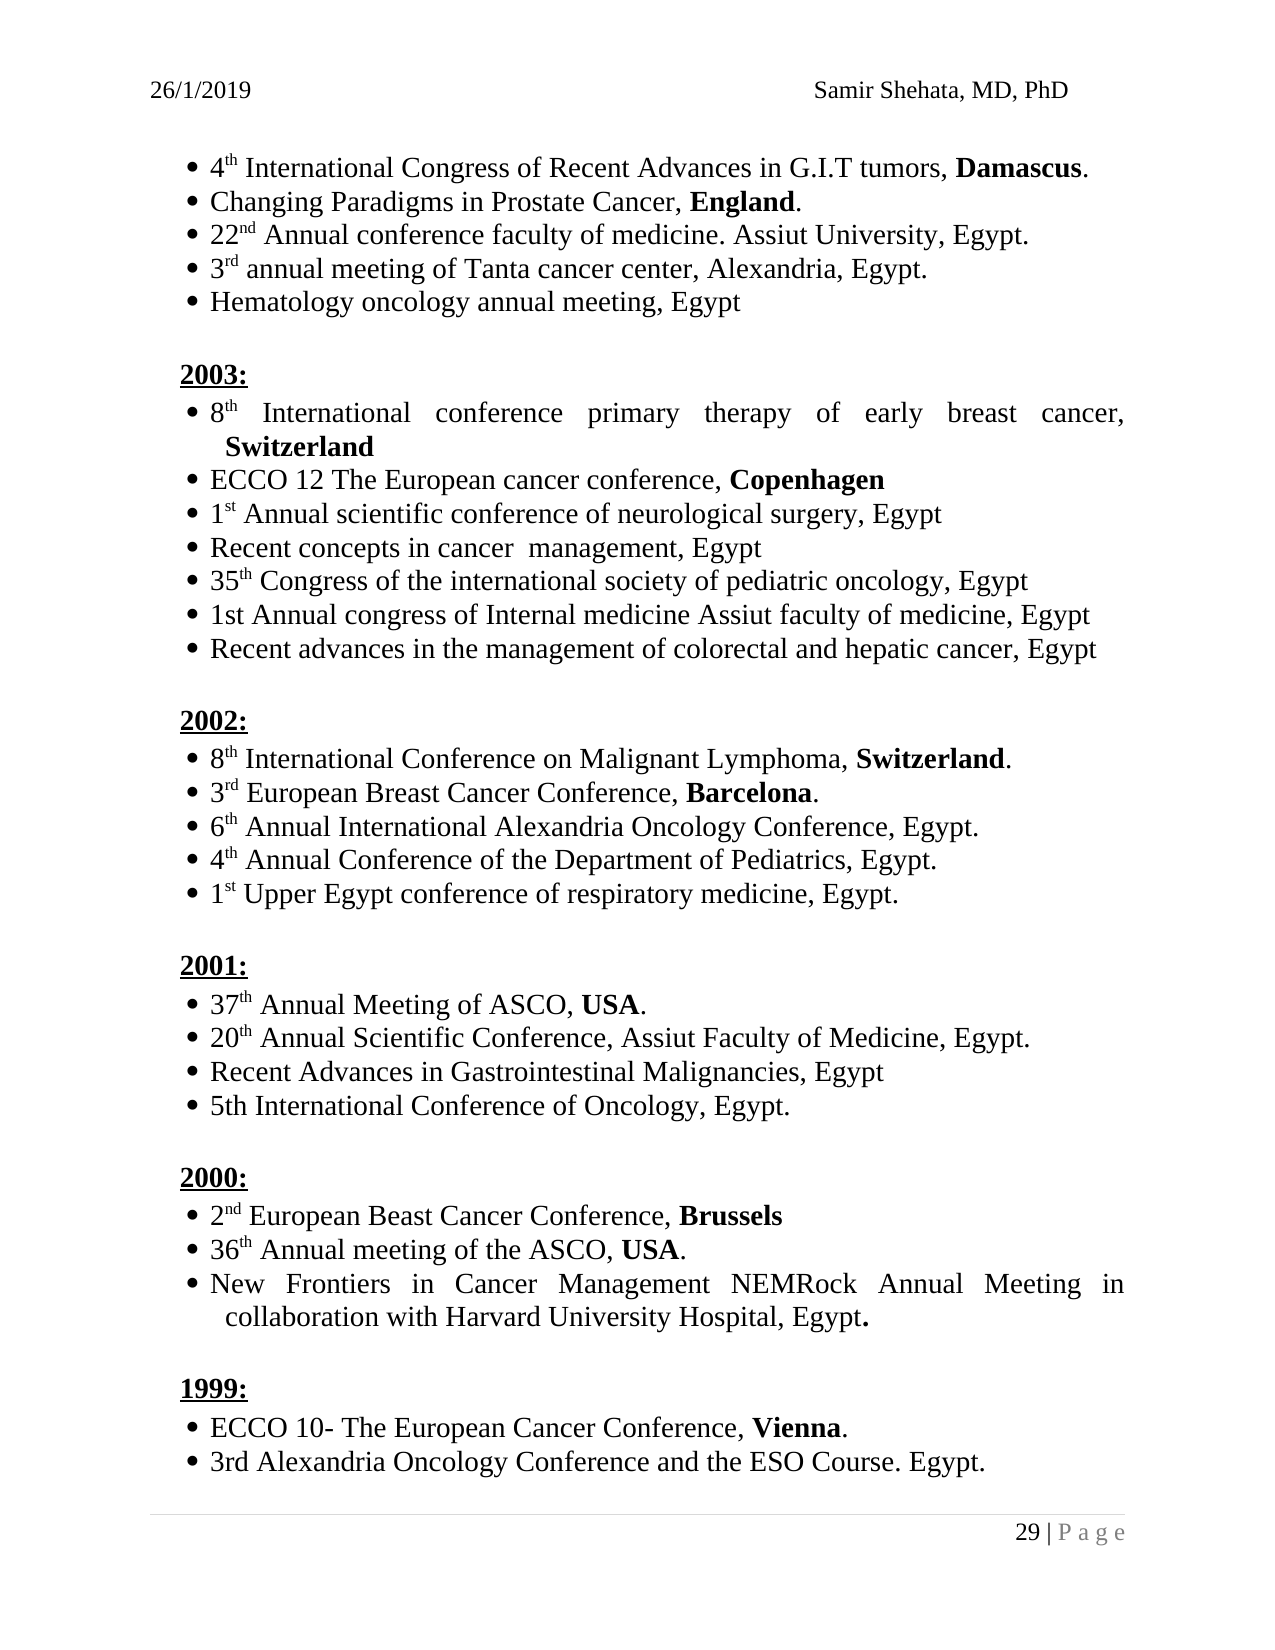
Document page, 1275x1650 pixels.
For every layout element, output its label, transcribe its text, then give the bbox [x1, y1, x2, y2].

list 36th Annual meeting of the ASCO, USA. [187, 1232, 1125, 1266]
list New Frontiers in Cancer Management NEMRock Annual Meeting in collaboration with Harvard University Hospital, Egypt. [187, 1266, 1125, 1333]
list Hematology oncology annual meeting, Egypt [187, 284, 1125, 318]
list 35th Congress of the international society of pediatric oncology, Egypt [187, 563, 1125, 597]
text 2002: [179, 703, 1125, 736]
text 2003: [179, 357, 1125, 390]
list 22nd Annual conference faculty of medicine. Assiut University, Egypt. [187, 217, 1125, 251]
list 3rd European Breast Cancer Conference, Barcelona. [187, 775, 1125, 809]
list 2nd European Beast Cancer Conference, Brussels [187, 1198, 1125, 1232]
list 1st Upper Egypt conference of respiratory medicine, Egypt. [187, 876, 1125, 910]
list 4th Annual Conference of the Department of Pediatrics, Egypt. [187, 842, 1125, 876]
list Recent Advances in Gastrointestinal Malignancies, Egypt [187, 1054, 1125, 1088]
list Recent advances in the management of colorectal and hepatic cancer, Egypt [187, 631, 1125, 664]
list 3rd annual meeting of Tanta cancer center, Alexandria, Egypt. [187, 251, 1125, 284]
list 5th International Conference of Oncology, Egypt. [187, 1088, 1125, 1121]
list 37th Annual Meeting of ASCO, USA. [187, 987, 1125, 1020]
list 6th Annual International Alexandria Oncology Conference, Egypt. [187, 809, 1125, 842]
list ECCO 12 The European cancer conference, Copenhagen [187, 462, 1125, 496]
list 8th International conference primary therapy of early breast cancer, Switzerland [187, 395, 1125, 462]
list 1st Annual congress of Internal medicine Assiut faculty of medicine, Egypt [187, 597, 1125, 631]
list 3rd Alexandria Oncology Conference and the ESO Course. Egypt. [187, 1444, 1125, 1477]
list ECCO 10- The European Cancer Conference, Vienna. [187, 1410, 1125, 1444]
list 1st Annual scientific conference of neurological surgery, Egypt [187, 496, 1125, 530]
text 1999: [179, 1371, 1125, 1405]
list Recent concepts in cancer management, Egypt [187, 530, 1125, 563]
list Changing Paradigms in Prostate Cancer, England. [187, 184, 1125, 217]
text 2000: [179, 1160, 1125, 1193]
list 4th International Congress of Recent Advances in G.I.T tumors, Damascus. [187, 150, 1125, 184]
list 20th Annual Scientific Conference, Assiut Faculty of Medicine, Egypt. [187, 1020, 1125, 1054]
text 2001: [179, 948, 1125, 982]
list 8th International Conference on Malignant Lymphoma, Switzerland. [187, 741, 1125, 775]
